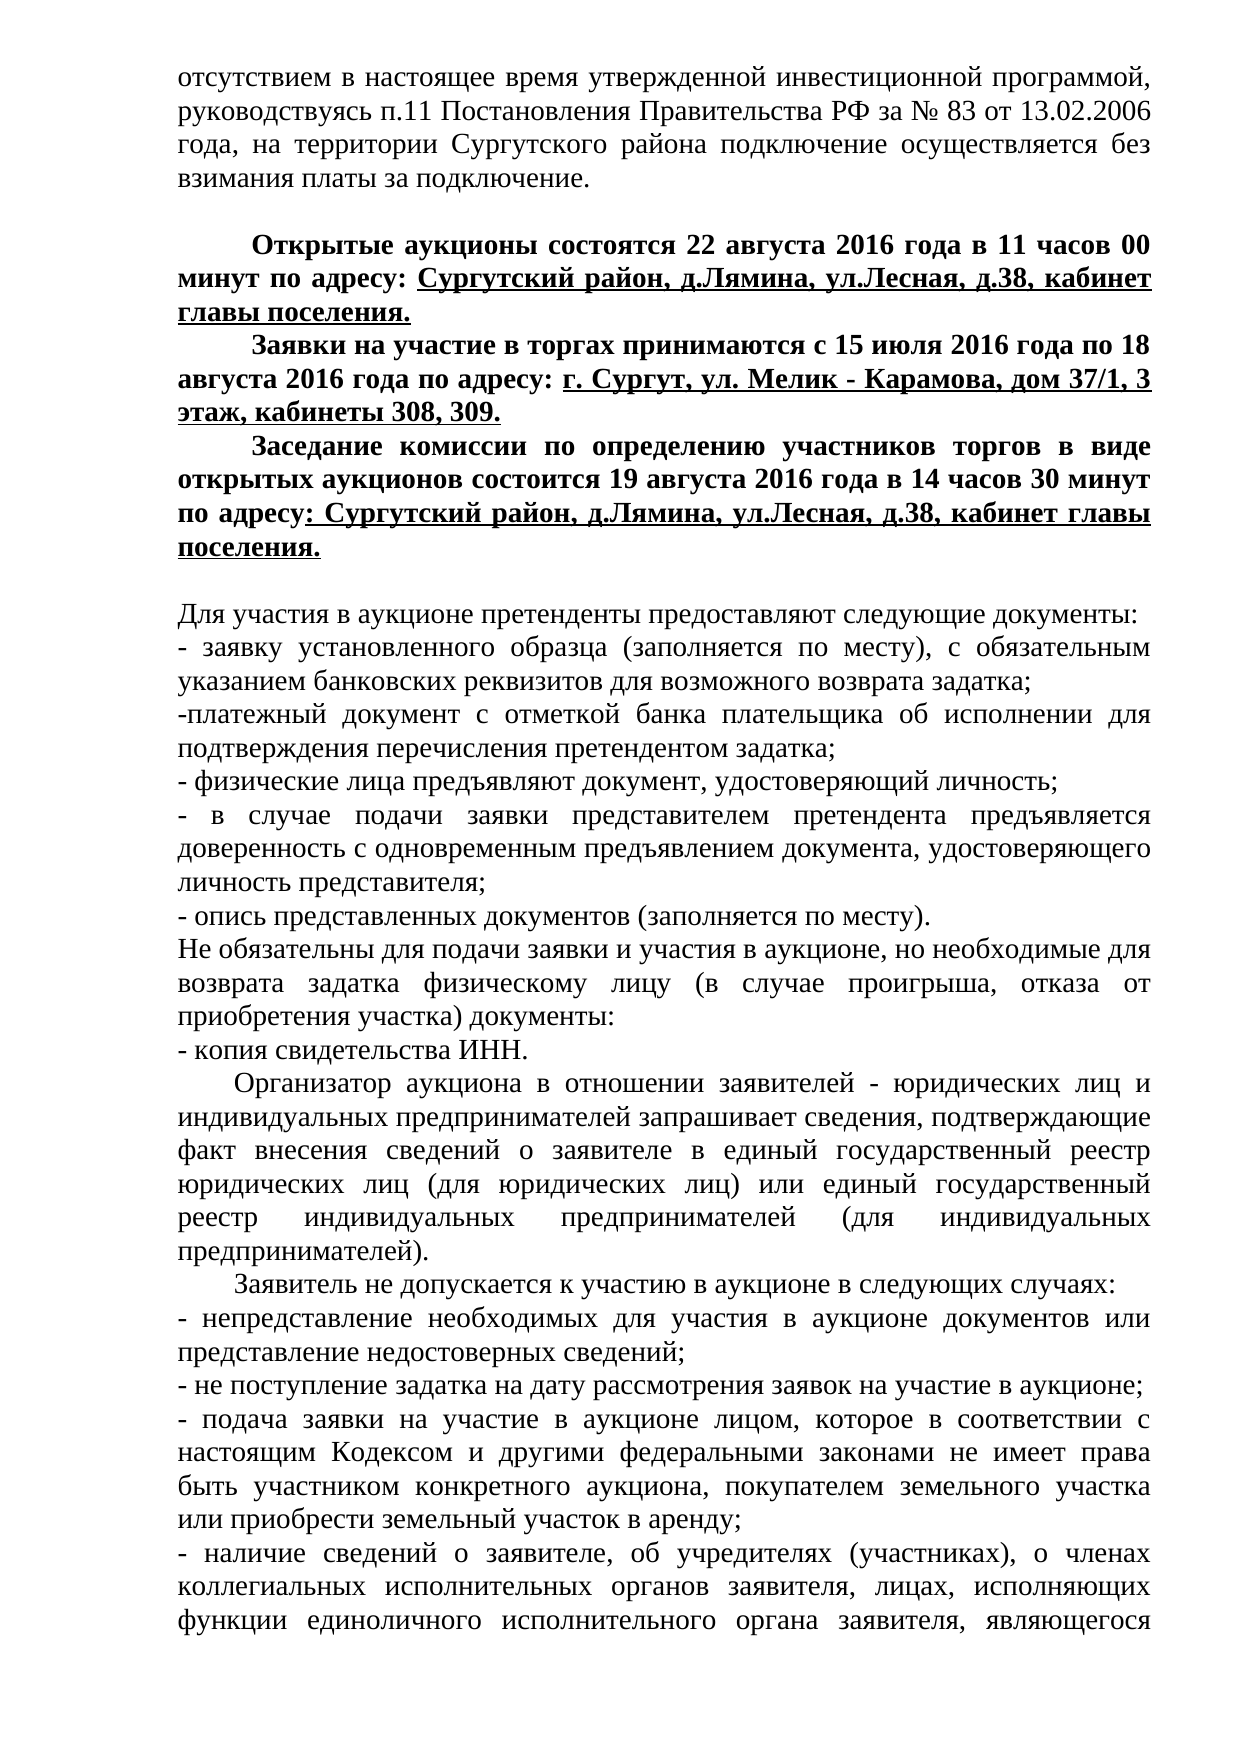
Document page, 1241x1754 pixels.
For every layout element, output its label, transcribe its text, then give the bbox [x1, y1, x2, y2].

text Организатор аукциона в отношении заявителей - юридических лиц и индивидуальных предпринимателей запрашивает сведения, подтверждающие факт внесения сведений о заявителе в единый государственный реестр юридических лиц (для юридических лиц) или единый государственный реестр индивидуальных предпринимателей (для индивидуальных предпринимателей). [177, 1065, 1152, 1267]
text -платежный документ с отметкой банка плательщика об исполнении для подтверждения перечисления претендентом задатка; [177, 696, 1152, 763]
text - опись представленных документов (заполняется по месту). [177, 898, 1152, 931]
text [177, 59, 1152, 193]
text Заявки на участие в торгах принимаются с 15 июля 2016 года по 18 августа 2016 года по адресу: г. Сургут, ул. Мелик - Карамова, дом 37/1, 3 этаж, кабинеты 308, 309. [177, 327, 1152, 428]
text - не поступление задатка на дату рассмотрения заявок на участие в аукционе; [177, 1367, 1152, 1401]
text Не обязательны для подачи заявки и участия в аукционе, но необходимые для возврата задатка физическому лицу (в случае проигрыша, отказа от приобретения участка) документы: [177, 931, 1152, 1032]
text - заявку установленного образца (заполняется по месту), с обязательным указанием банковских реквизитов для возможного возврата задатка; [177, 629, 1152, 696]
text - физические лица предъявляют документ, удостоверяющий личность; [177, 763, 1152, 797]
text Для участия в аукционе претенденты предоставляют следующие документы: [177, 596, 1152, 629]
text - подача заявки на участие в аукционе лицом, которое в соответствии с настоящим Кодексом и другими федеральными законами не имеет права быть участником конкретного аукциона, покупателем земельного участка или приобрести земельный участок в аренду; [177, 1401, 1152, 1535]
text Заявитель не допускается к участию в аукционе в следующих случаях: [177, 1267, 1152, 1300]
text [177, 1535, 1152, 1636]
text Открытые аукционы состоятся 22 августа 2016 года в 11 часов 00 минут по адресу: Сургутский район, д.Лямина, ул.Лесная, д.38, кабинет главы поселения. [177, 227, 1152, 327]
text - в случае подачи заявки представителем претендента предъявляется доверенность с одновременным предъявлением документа, удостоверяющего личность представителя; [177, 797, 1152, 898]
text Заседание комиссии по определению участников торгов в виде открытых аукционов состоится 19 августа 2016 года в 14 часов 30 минут по адресу: Сургутский район, д.Лямина, ул.Лесная, д.38, кабинет главы поселения. [177, 428, 1152, 562]
text - копия свидетельства ИНН. [177, 1032, 1152, 1065]
text - непредставление необходимых для участия в аукционе документов или представление недостоверных сведений; [177, 1300, 1152, 1367]
